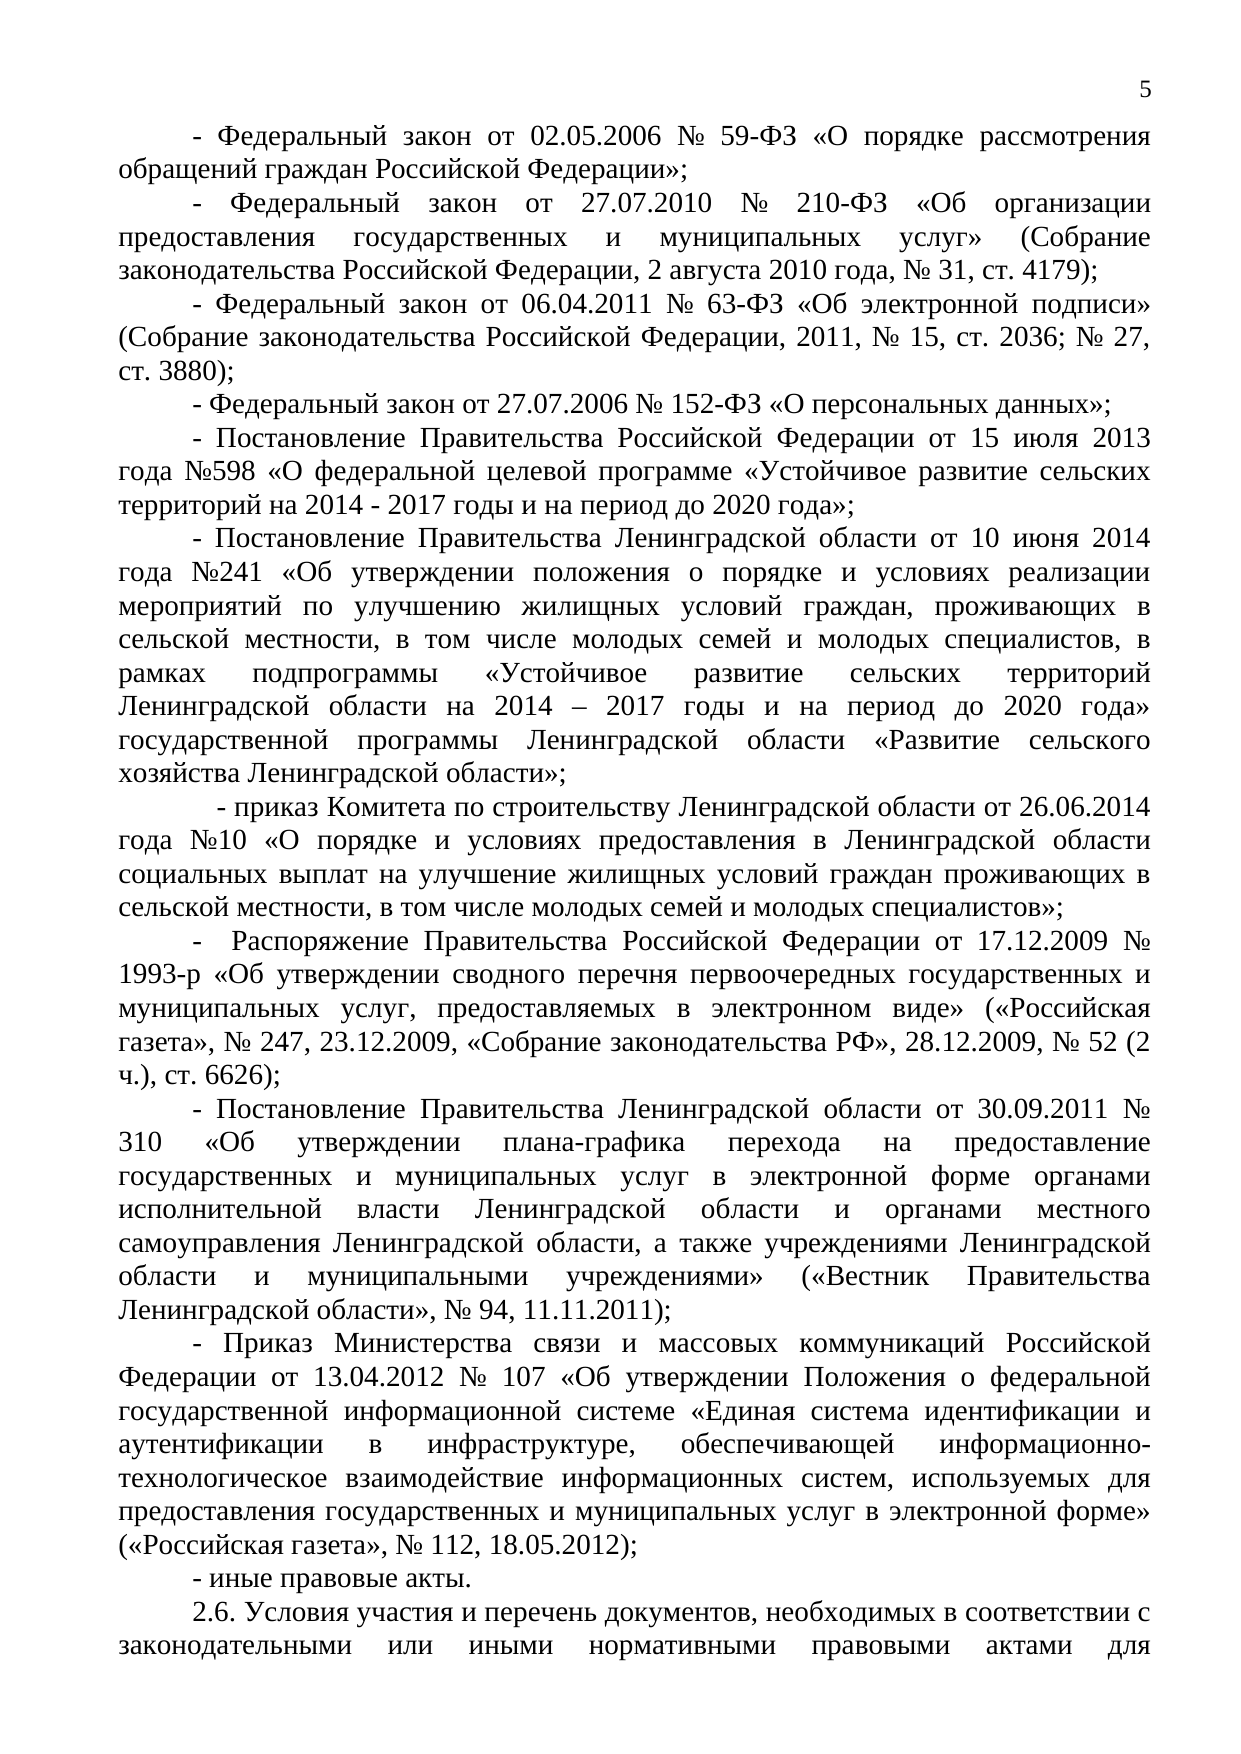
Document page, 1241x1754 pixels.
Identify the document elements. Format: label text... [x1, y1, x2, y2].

text - Федеральный закон от 27.07.2010 № 210-ФЗ «Об организации предоставления государственных и муниципальных услуг» (Собрание законодательства Российской Федерации, 2 августа 2010 года, № 31, ст. 4179); [118, 185, 1152, 286]
text - Федеральный закон от 02.05.2006 № 59-ФЗ «О порядке рассмотрения обращений граждан Российской Федерации»; [118, 118, 1152, 185]
text - Федеральный закон от 06.04.2011 № 63-ФЗ «Об электронной подписи» (Собрание законодательства Российской Федерации, 2011, № 15, ст. 2036; № 27, ст. 3880); [118, 286, 1152, 386]
text - Федеральный закон от 27.07.2006 № 152-ФЗ «О персональных данных»; [118, 386, 1152, 420]
text - Распоряжение Правительства Российской Федерации от 17.12.2009 № 1993-р «Об утверждении сводного перечня первоочередных государственных и муниципальных услуг, предоставляемых в электронном виде» («Российская газета», № 247, 23.12.2009, «Собрание законодательства РФ», 28.12.2009, № 52 (2 ч.), ст. 6626); [118, 923, 1152, 1091]
text - Приказ Министерства связи и массовых коммуникаций Российской Федерации от 13.04.2012 № 107 «Об утверждении Положения о федеральной государственной информационной системе «Единая система идентификации и аутентификации в инфраструктуре, обеспечивающей информационно-технологическое взаимодействие информационных систем, используемых для предоставления государственных и муниципальных услуг в электронной форме» («Российская газета», № 112, 18.05.2012); [118, 1326, 1152, 1560]
text - приказ Комитета по строительству Ленинградской области от 26.06.2014 года №10 «О порядке и условиях предоставления в Ленинградской области социальных выплат на улучшение жилищных условий граждан проживающих в сельской местности, в том числе молодых семей и молодых специалистов»; [118, 789, 1152, 923]
text - Постановление Правительства Ленинградской области от 30.09.2011 № 310 «Об утверждении плана-графика перехода на предоставление государственных и муниципальных услуг в электронной форме органами исполнительной власти Ленинградской области и органами местного самоуправления Ленинградской области, а также учреждениями Ленинградской области и муниципальными учреждениями» («Вестник Правительства Ленинградской области», № 94, 11.11.2011); [118, 1091, 1152, 1326]
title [118, 1594, 1152, 1661]
text - Постановление Правительства Российской Федерации от 15 июля 2013 года №598 «О федеральной целевой программе «Устойчивое развитие сельских территорий на 2014 - 2017 годы и на период до 2020 года»; [118, 420, 1152, 521]
text - иные правовые акты. [118, 1560, 1152, 1594]
text - Постановление Правительства Ленинградской области от 10 июня 2014 года №241 «Об утверждении положения о порядке и условиях реализации мероприятий по улучшению жилищных условий граждан, проживающих в сельской местности, в том числе молодых семей и молодых специалистов, в рамках подпрограммы «Устойчивое развитие сельских территорий Ленинградской области на 2014 – 2017 годы и на период до 2020 года» государственной программы Ленинградской области «Развитие сельского хозяйства Ленинградской области»; [118, 521, 1152, 789]
